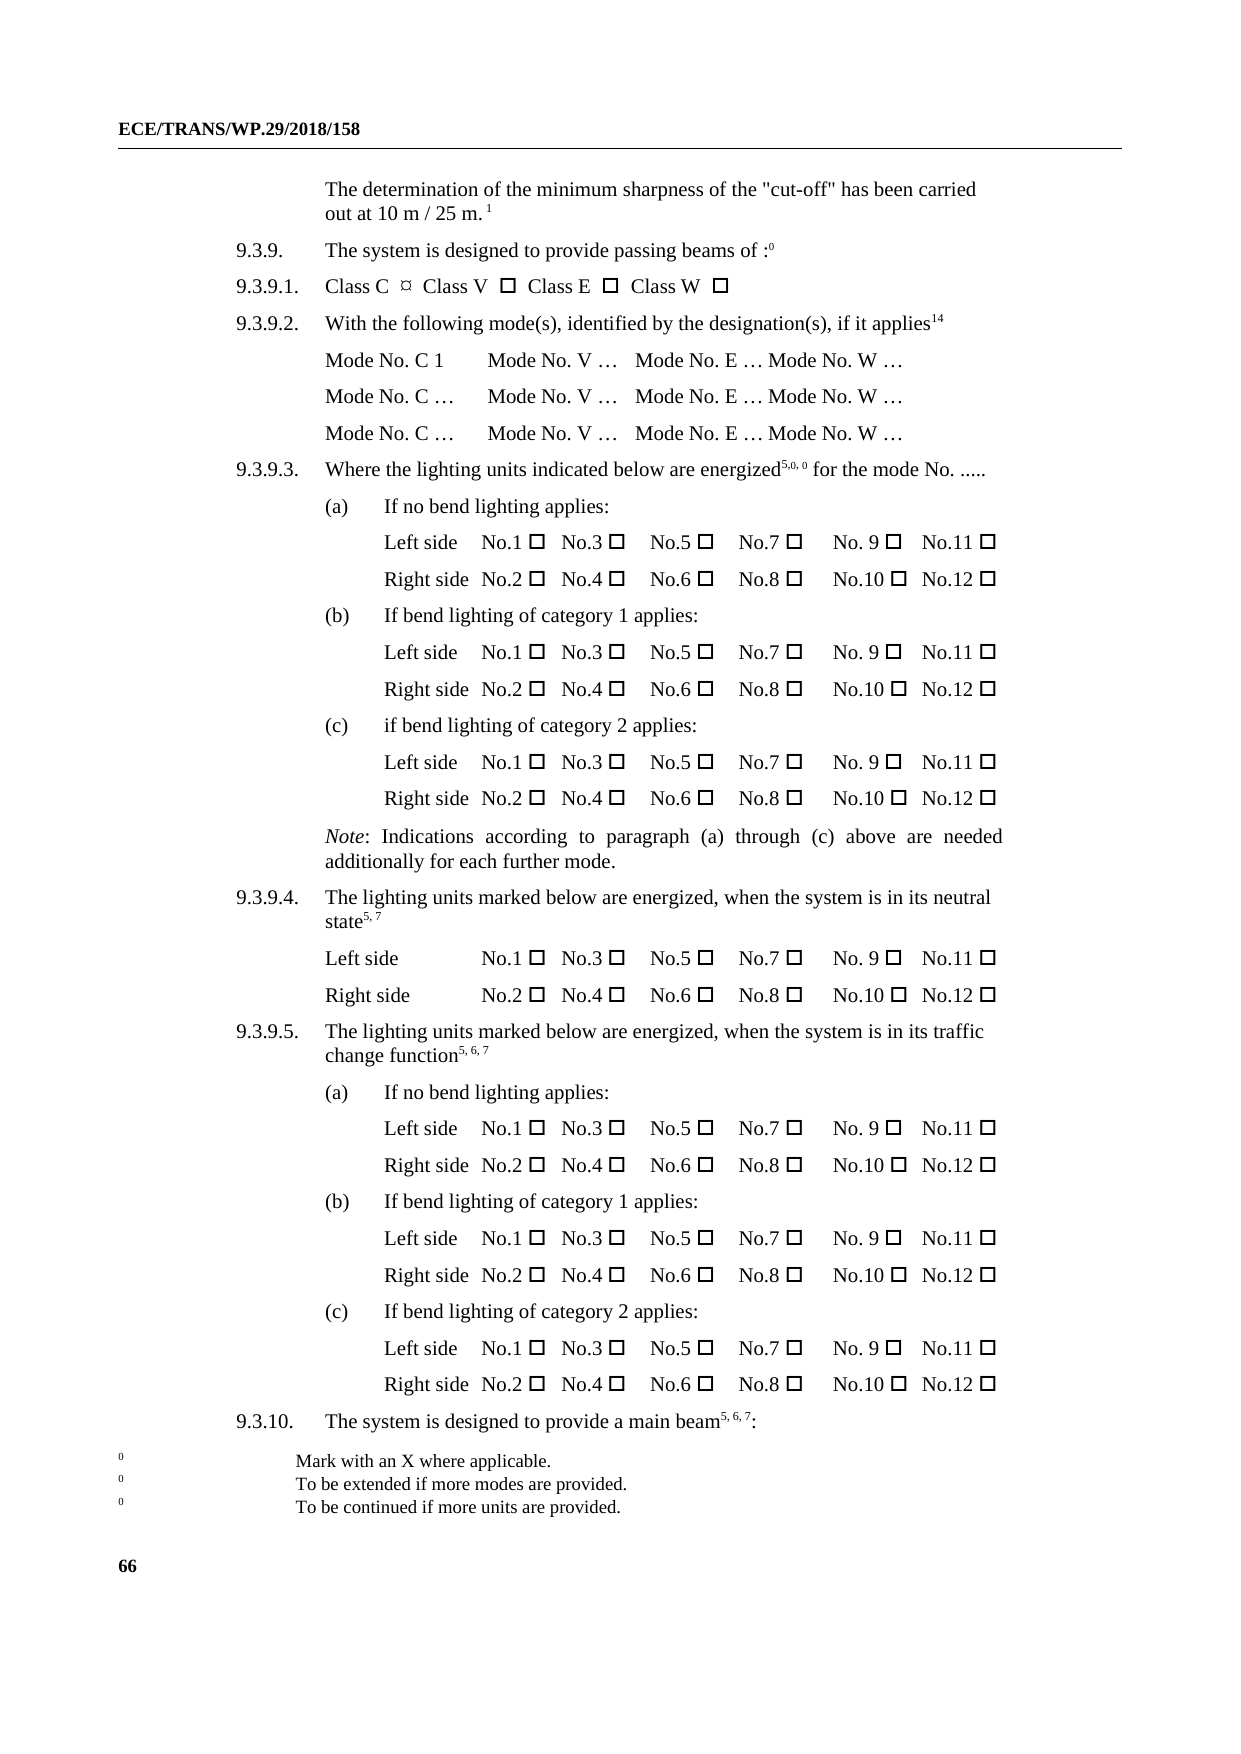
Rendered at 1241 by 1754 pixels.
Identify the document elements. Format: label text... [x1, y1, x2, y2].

text Mode No. C 1 Mode No. V … Mode No. E … Mode No. W … [236, 347, 1034, 372]
text Left side No.1 No.3 No.5 No.7 No. 9 No.11 [236, 1226, 1004, 1250]
text 9.3.9.3. Where the lighting units indicated below are energized5,, for the mode No. ..... [236, 457, 1004, 481]
text Right side No.2 No.4 No.6 No.8 No.10 No.12 [236, 1262, 1004, 1287]
text Left side No.1 No.3 No.5 No.7 No. 9 No.11 [236, 946, 1004, 970]
text Right side No.2 No.4 No.6 No.8 No.10 No.12 [236, 1153, 1004, 1177]
text Left side No.1 No.3 No.5 No.7 No. 9 No.11 [236, 640, 1004, 664]
text 9.3.9.5. The lighting units marked below are energized, when the system is in its traffic change function5, 6, 7 [236, 1019, 1004, 1067]
text Left side No.1 No.3 No.5 No.7 No. 9 No.11 [236, 1336, 1004, 1360]
text (b) If bend lighting of category 1 applies: [236, 603, 1004, 627]
text Left side No.1 No.3 No.5 No.7 No. 9 No.11 [236, 530, 1004, 554]
text Right side No.2 No.4 No.6 No.8 No.10 No.12 [236, 677, 1004, 701]
text Mode No. C … Mode No. V … Mode No. E … Mode No. W … [236, 421, 1034, 445]
text Right side No.2 No.4 No.6 No.8 No.10 No.12 [236, 982, 1004, 1007]
text Right side No.2 No.4 No.6 No.8 No.10 No.12 [236, 786, 1004, 810]
text Mode No. C … Mode No. V … Mode No. E … Mode No. W … [236, 384, 1034, 408]
text (a) If no bend lighting applies: [236, 1080, 1004, 1104]
text (a) If no bend lighting applies: [236, 494, 1004, 518]
text (c) if bend lighting of category 2 applies: [236, 713, 1004, 737]
text 9.3.9. The system is designed to provide passing beams of : [236, 238, 1004, 262]
text 9.3.9.4. The lighting units marked below are energized, when the system is in its neutral state5, 7 [236, 885, 1004, 933]
text (b) If bend lighting of category 1 applies: [236, 1189, 1004, 1213]
text Right side No.2 No.4 No.6 No.8 No.10 No.12 [236, 1372, 1004, 1396]
text 9.3.9.2. With the following mode(s), identified by the designation(s), if it applies14 [236, 311, 1004, 335]
text 9.3.10. The system is designed to provide a main beam5, 6, 7: [236, 1409, 1004, 1433]
text The determination of the minimum sharpness of the "cut-off" has been carried out at 10 m / 25 m. 1 [236, 177, 1004, 225]
text (c) If bend lighting of category 2 applies: [236, 1299, 1004, 1323]
text Left side No.1 No.3 No.5 No.7 No. 9 No.11 [236, 750, 1004, 774]
text Note: Indications according to paragraph (a) through (c) above are needed additionally for each further mode. [325, 823, 1004, 873]
text Right side No.2 No.4 No.6 No.8 No.10 No.12 [236, 567, 1004, 591]
text Left side No.1 No.3 No.5 No.7 No. 9 No.11 [236, 1116, 1004, 1140]
text 9.3.9.1. Class C Class V Class E Class W [236, 274, 1004, 298]
